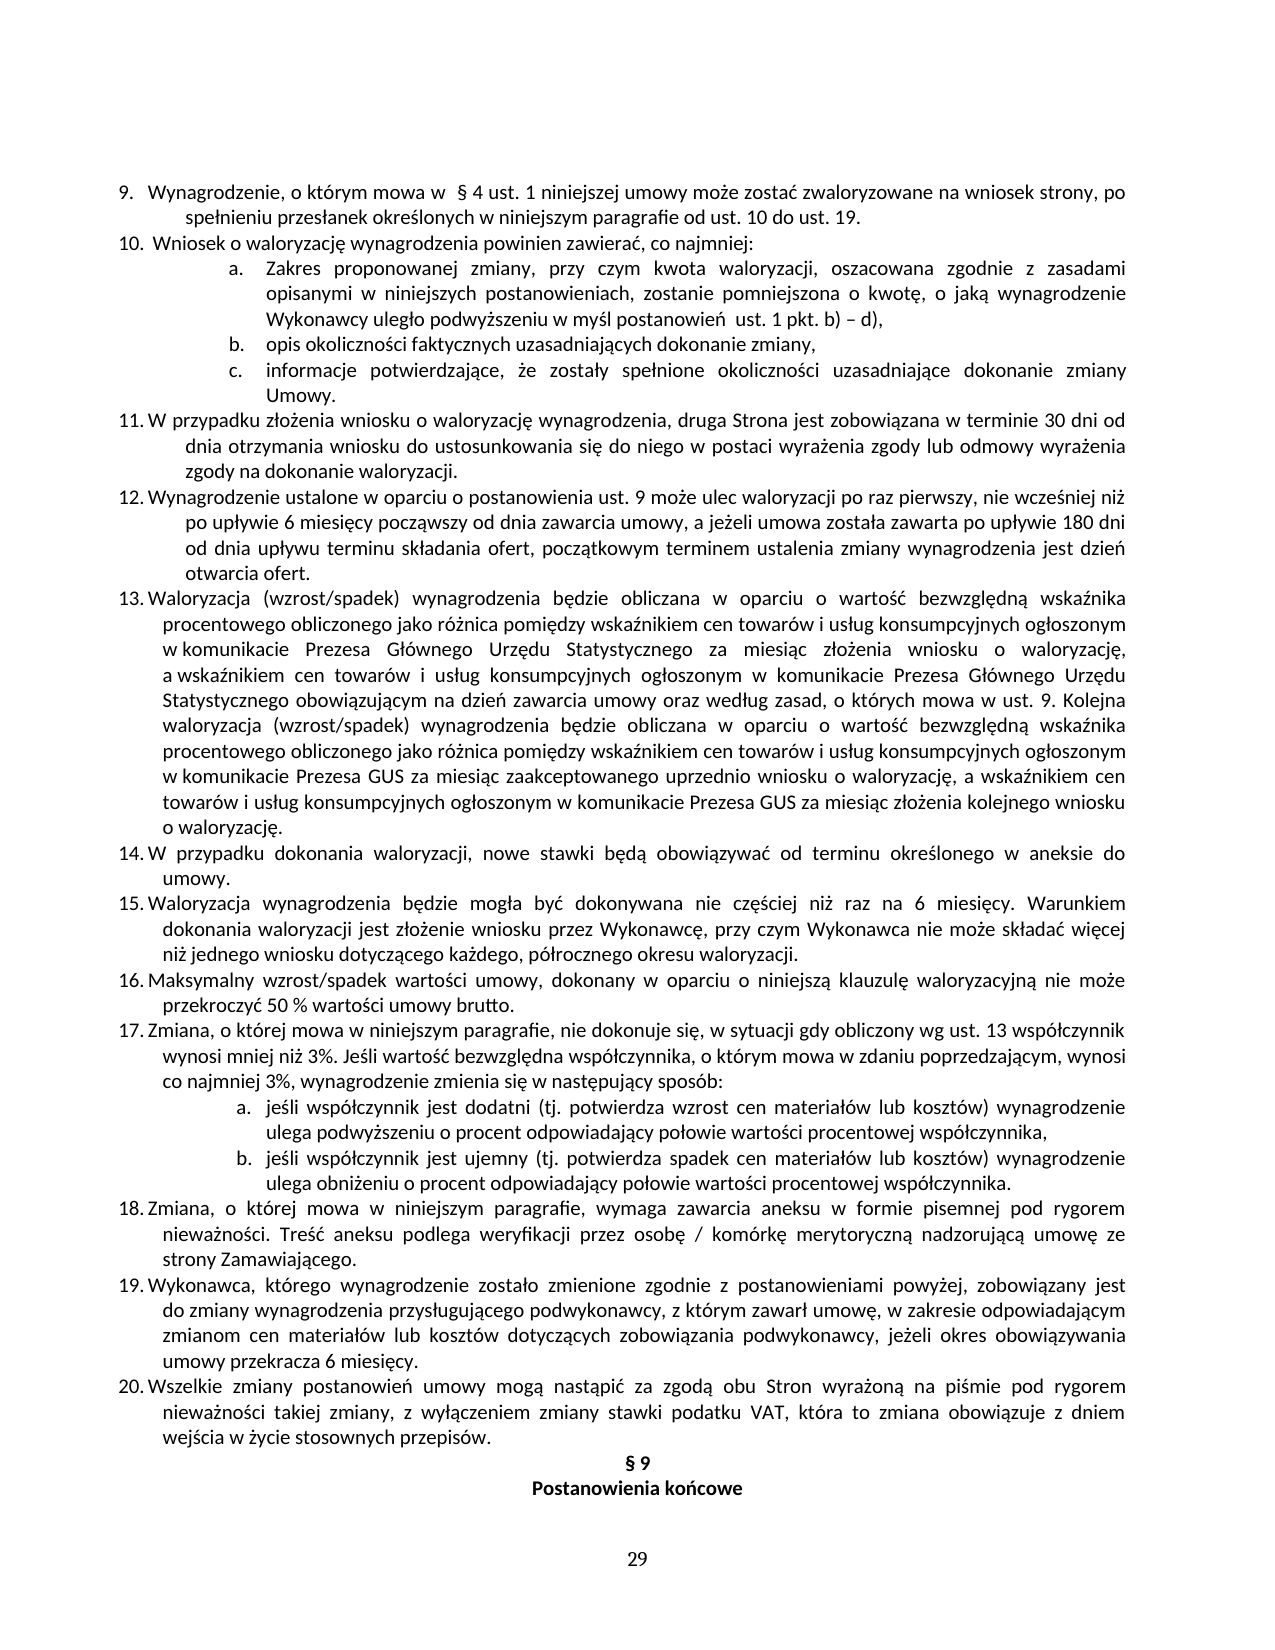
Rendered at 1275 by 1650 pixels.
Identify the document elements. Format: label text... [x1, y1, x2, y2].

list Waloryzacja wynagrodzenia będzie mogła być dokonywana nie częściej niż raz na 6 miesięcy. Warunkiem dokonania waloryzacji jest złożenie wniosku przez Wykonawcę, przy czym Wykonawca nie może składać więcej niż jednego wniosku dotyczącego każdego, półrocznego okresu waloryzacji. [118, 891, 1127, 967]
list jeśli współczynnik jest ujemny (tj. potwierdza spadek cen materiałów lub kosztów) wynagrodzenie ulega obniżeniu o procent odpowiadający połowie wartości procentowej współczynnika. [236, 1145, 1127, 1196]
list Zakres proponowanej zmiany, przy czym kwota waloryzacji, oszacowana zgodnie z zasadami opisanymi w niniejszych postanowieniach, zostanie pomniejszona o kwotę, o jaką wynagrodzenie Wykonawcy uległo podwyższeniu w myśl postanowień ust. 1 pkt. b) – d), [228, 255, 1127, 331]
list informacje potwierdzające, że zostały spełnione okoliczności uzasadniające dokonanie zmiany Umowy. [228, 357, 1127, 408]
list Zmiana, o której mowa w niniejszym paragrafie, wymaga zawarcia aneksu w formie pisemnej pod rygorem nieważności. Treść aneksu podlega weryfikacji przez osobę / komórkę merytoryczną nadzorującą umowę ze strony Zamawiającego. [118, 1196, 1127, 1272]
text Postanowienia końcowe [148, 1475, 1127, 1501]
list W przypadku złożenia wniosku o waloryzację wynagrodzenia, druga Strona jest zobowiązana w terminie 30 dni od dnia otrzymania wniosku do ustosunkowania się do niego w postaci wyrażenia zgody lub odmowy wyrażenia zgody na dokonanie waloryzacji. [118, 408, 1127, 484]
list Zmiana, o której mowa w niniejszym paragrafie, nie dokonuje się, w sytuacji gdy obliczony wg ust. 13 współczynnik wynosi mniej niż 3%. Jeśli wartość bezwzględna współczynnika, o którym mowa w zdaniu poprzedzającym, wynosi co najmniej 3%, wynagrodzenie zmienia się w następujący sposób: [118, 1018, 1127, 1094]
list jeśli współczynnik jest dodatni (tj. potwierdza wzrost cen materiałów lub kosztów) wynagrodzenie ulega podwyższeniu o procent odpowiadający połowie wartości procentowej współczynnika, [236, 1094, 1127, 1145]
list Wszelkie zmiany postanowień umowy mogą nastąpić za zgodą obu Stron wyrażoną na piśmie pod rygorem nieważności takiej zmiany, z wyłączeniem zmiany stawki podatku VAT, która to zmiana obowiązuje z dniem wejścia w życie stosownych przepisów. [118, 1373, 1127, 1450]
list Wynagrodzenie ustalone w oparciu o postanowienia ust. 9 może ulec waloryzacji po raz pierwszy, nie wcześniej niż po upływie 6 miesięcy począwszy od dnia zawarcia umowy, a jeżeli umowa została zawarta po upływie 180 dni od dnia upływu terminu składania ofert, początkowym terminem ustalenia zmiany wynagrodzenia jest dzień otwarcia ofert. [118, 484, 1127, 586]
list opis okoliczności faktycznych uzasadniających dokonanie zmiany, [228, 331, 1127, 357]
list Maksymalny wzrost/spadek wartości umowy, dokonany w oparciu o niniejszą klauzulę waloryzacyjną nie może przekroczyć 50 % wartości umowy brutto. [118, 967, 1127, 1018]
list W przypadku dokonania waloryzacji, nowe stawki będą obowiązywać od terminu określonego w aneksie do umowy. [118, 840, 1127, 891]
list Wynagrodzenie, o którym mowa w § 4 ust. 1 niniejszej umowy może zostać zwaloryzowane na wniosek strony, po spełnieniu przesłanek określonych w niniejszym paragrafie od ust. 10 do ust. 19. [118, 179, 1127, 230]
list Wykonawca, którego wynagrodzenie zostało zmienione zgodnie z postanowieniami powyżej, zobowiązany jest do zmiany wynagrodzenia przysługującego podwykonawcy, z którym zawarł umowę, w zakresie odpowiadającym zmianom cen materiałów lub kosztów dotyczących zobowiązania podwykonawcy, jeżeli okres obowiązywania umowy przekracza 6 miesięcy. [118, 1272, 1127, 1373]
text § 9 [148, 1450, 1127, 1475]
list Waloryzacja (wzrost/spadek) wynagrodzenia będzie obliczana w oparciu o wartość bezwzględną wskaźnika procentowego obliczonego jako różnica pomiędzy wskaźnikiem cen towarów i usług konsumpcyjnych ogłoszonym w komunikacie Prezesa Głównego Urzędu Statystycznego za miesiąc złożenia wniosku o waloryzację, a wskaźnikiem cen towarów i usług konsumpcyjnych ogłoszonym w komunikacie Prezesa Głównego Urzędu Statystycznego obowiązującym na dzień zawarcia umowy oraz według zasad, o których mowa w ust. 9. Kolejna waloryzacja (wzrost/spadek) wynagrodzenia będzie obliczana w oparciu o wartość bezwzględną wskaźnika procentowego obliczonego jako różnica pomiędzy wskaźnikiem cen towarów i usług konsumpcyjnych ogłoszonym w komunikacie Prezesa GUS za miesiąc zaakceptowanego uprzednio wniosku o waloryzację, a wskaźnikiem cen towarów i usług konsumpcyjnych ogłoszonym w komunikacie Prezesa GUS za miesiąc złożenia kolejnego wniosku o waloryzację. [118, 586, 1127, 840]
list Wniosek o waloryzację wynagrodzenia powinien zawierać, co najmniej: [118, 230, 1127, 255]
